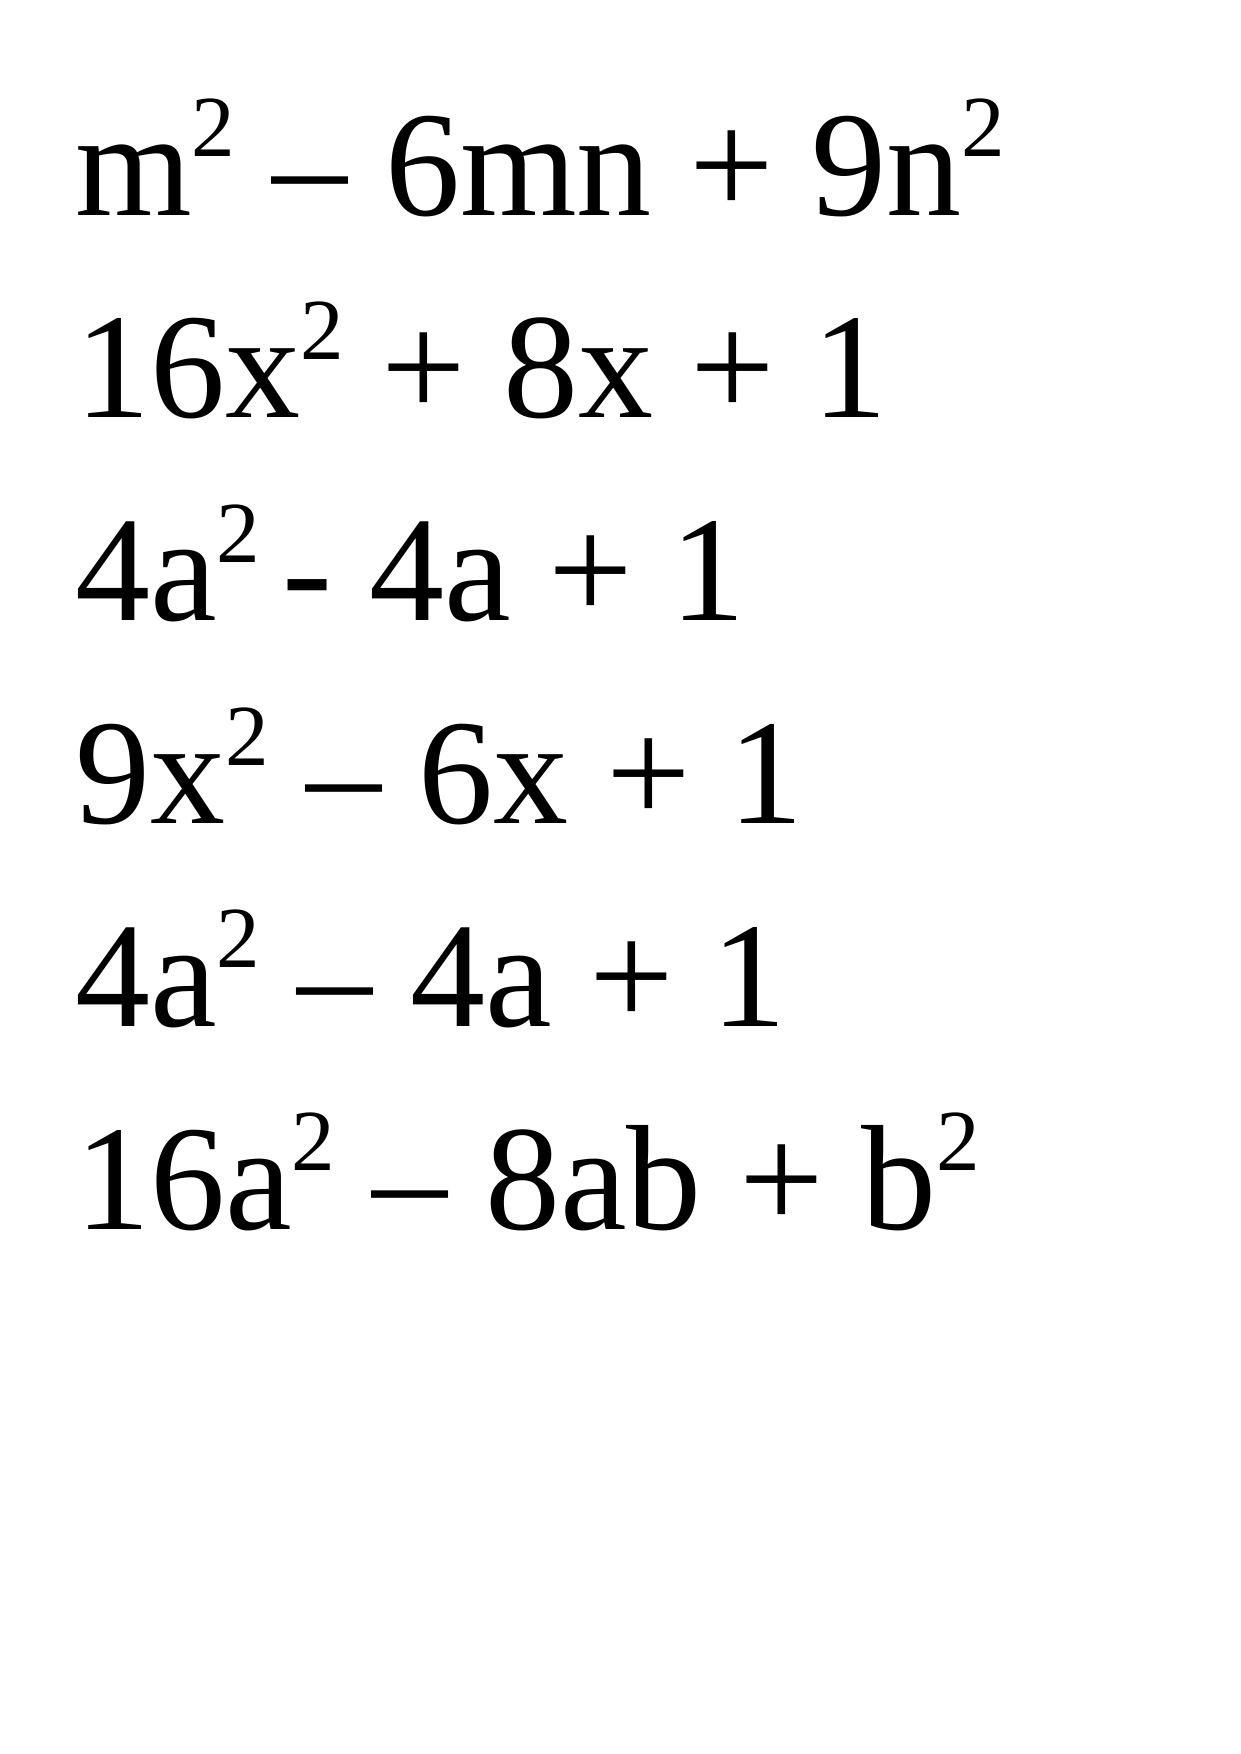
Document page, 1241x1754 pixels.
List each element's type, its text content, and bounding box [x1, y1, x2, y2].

text 4а2 – 4а + 1 [75, 887, 1165, 1059]
text 16x2 + 8x + 1 [75, 278, 1165, 450]
text 9x2 – 6x + 1 [75, 684, 1165, 856]
text 16a2 – 8ab + b2 [75, 1089, 1165, 1262]
text 4a2 - 4a + 1 [75, 481, 1165, 653]
text m2 – 6mn + 9n2 [75, 75, 1165, 247]
